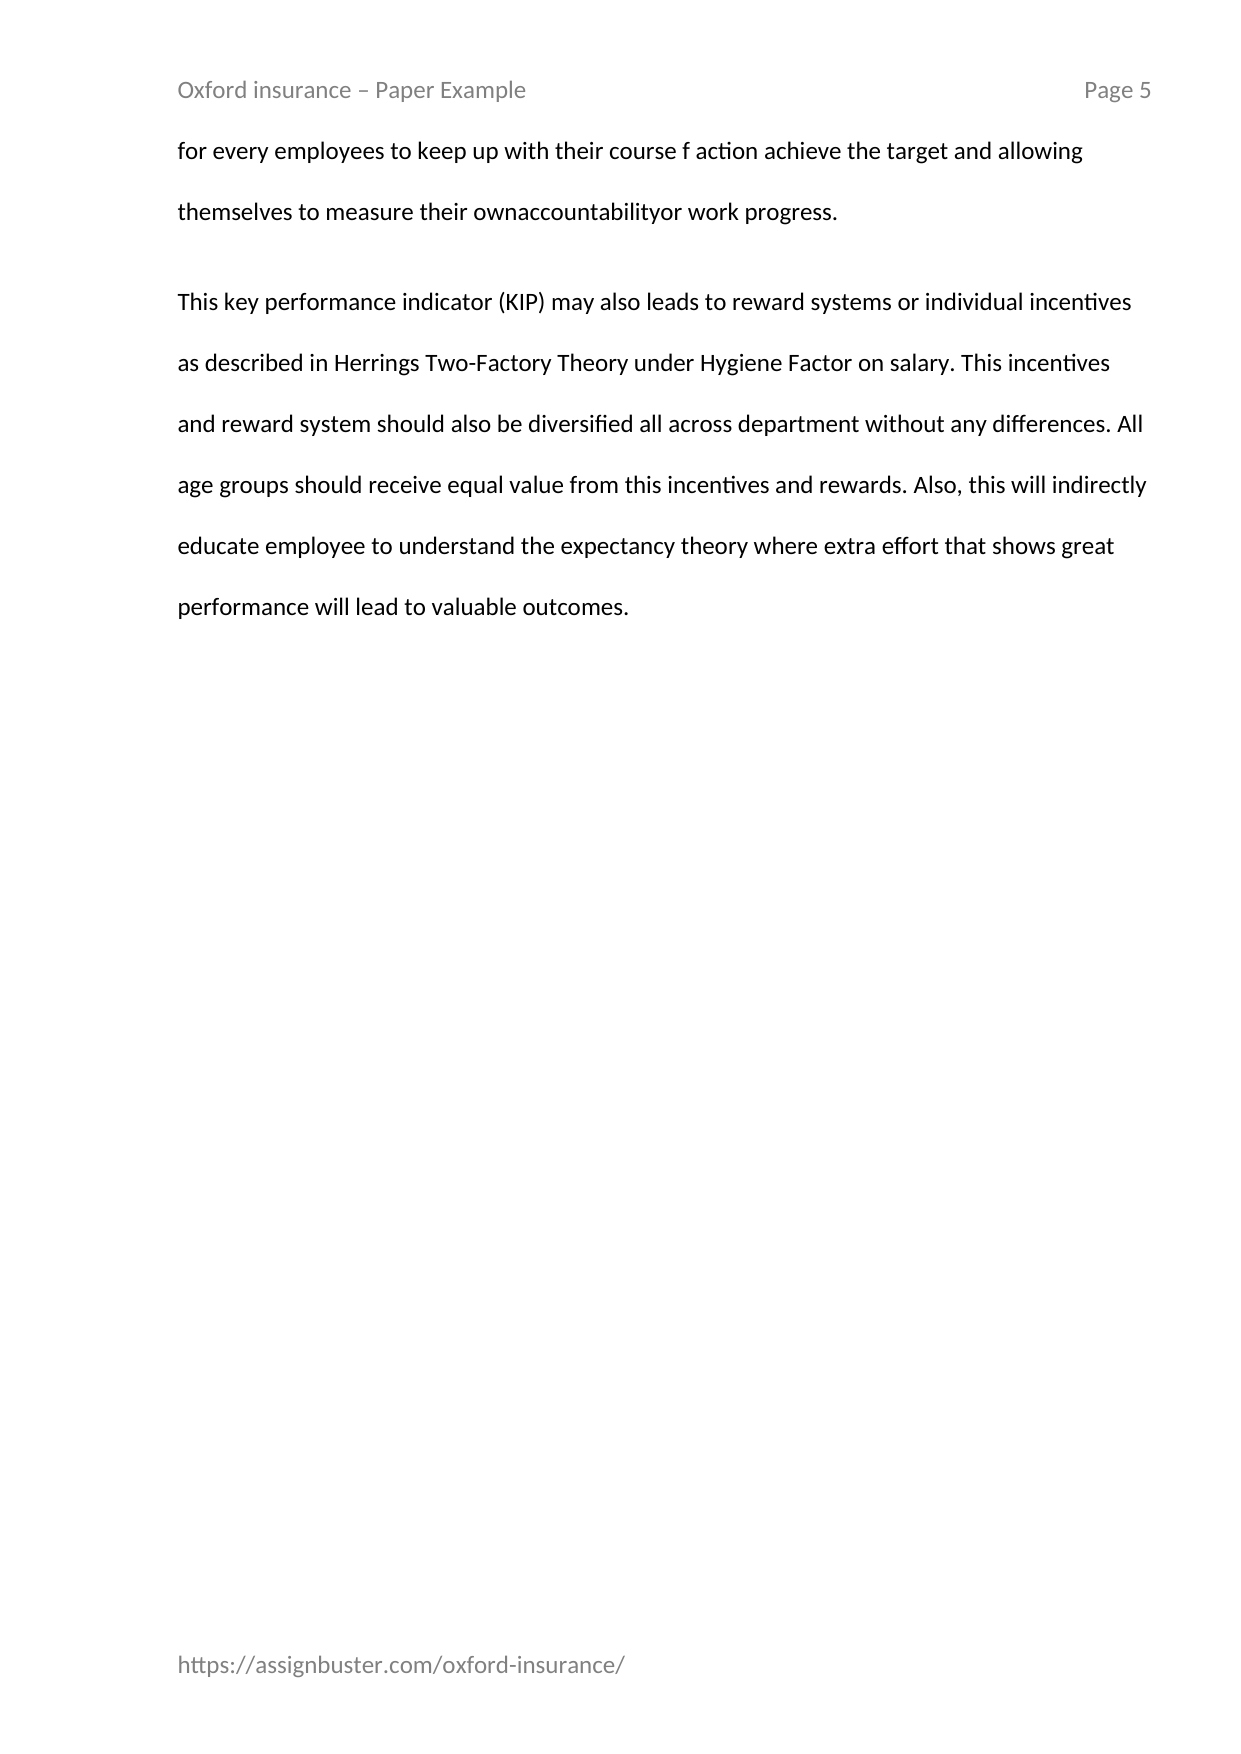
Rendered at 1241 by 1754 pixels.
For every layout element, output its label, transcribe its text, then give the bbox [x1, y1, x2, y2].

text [177, 135, 1152, 226]
text This key performance indicator (KIP) may also leads to reward systems or individual incentives as described in Herrings Two-Factory Theory under Hygiene Factor on salary. This incentives and reward system should also be diversified all across department without any differences. All age groups should receive equal value from this incentives and rewards. Also, this will indirectly educate employee to understand the expectancy theory where extra effort that shows great performance will lead to valuable outcomes. [177, 286, 1152, 622]
